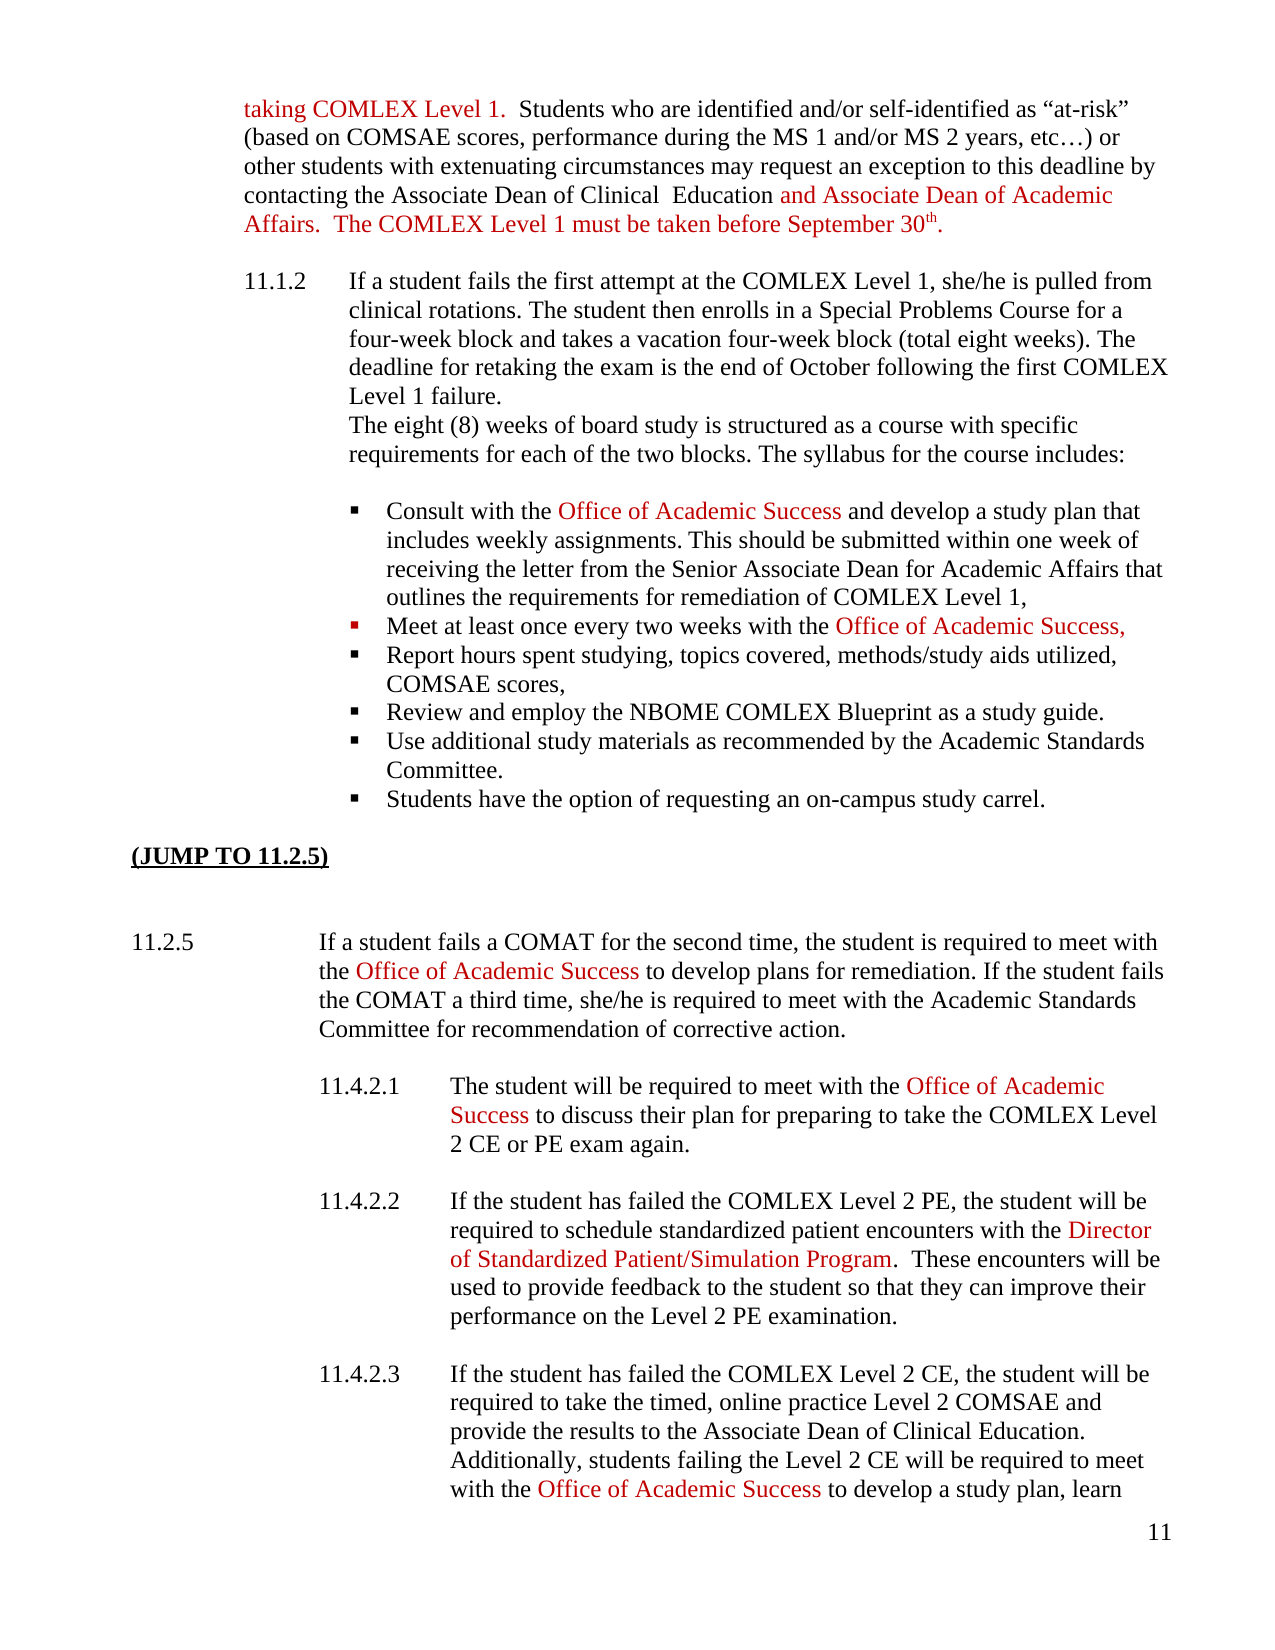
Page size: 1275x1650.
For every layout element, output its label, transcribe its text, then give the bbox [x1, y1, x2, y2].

text 11.2.5 If a student fails a COMAT for the second time, the student is required to meet with the Office of Academic Success to develop plans for remediation. If the student fails the COMAT a third time, she/he is required to meet with the Academic Standards Committee for recommendation of corrective action. [131, 927, 1172, 1042]
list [131, 1359, 1172, 1502]
list Meet at least once every two weeks with the Office of Academic Success, [349, 611, 1172, 640]
list Students have the option of requesting an on-campus study carrel. [349, 784, 1172, 812]
text 11.1.2 If a student fails the first attempt at the COMLEX Level 1, she/he is pulled from clinical rotations. The student then enrolls in a Special Problems Course for a four-week block and takes a vacation four-week block (total eight weeks). The deadline for retaking the exam is the end of October following the first COMLEX Level 1 failure. The eight (8) weeks of board study is structured as a course with specific requirements for each of the two blocks. The syllabus for the course includes: [66, 266, 1172, 467]
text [131, 94, 1172, 237]
text (JUMP TO 11.2.5) [131, 841, 1172, 870]
text 11.4.2.1 The student will be required to meet with the Office of Academic Success to discuss their plan for preparing to take the COMLEX Level 2 CE or PE exam again. [131, 1071, 1172, 1157]
list Use additional study materials as recommended by the Academic Standards Committee. [349, 726, 1172, 784]
list Report hours spent studying, topics covered, methods/study aids utilized, COMSAE scores, [349, 640, 1172, 697]
list Consult with the Office of Academic Success and develop a study plan that includes weekly assignments. This should be submitted within one week of receiving the letter from the Senior Associate Dean for Academic Affairs that outlines the requirements for remediation of COMLEX Level 1, [349, 496, 1172, 611]
list Review and employ the NBOME COMLEX Blueprint as a study guide. [349, 697, 1172, 726]
text 11.4.2.2 If the student has failed the COMLEX Level 2 PE, the student will be required to schedule standardized patient encounters with the Director of Standardized Patient/Simulation Program. These encounters will be used to provide feedback to the student so that they can improve their performance on the Level 2 PE examination. [131, 1186, 1172, 1330]
